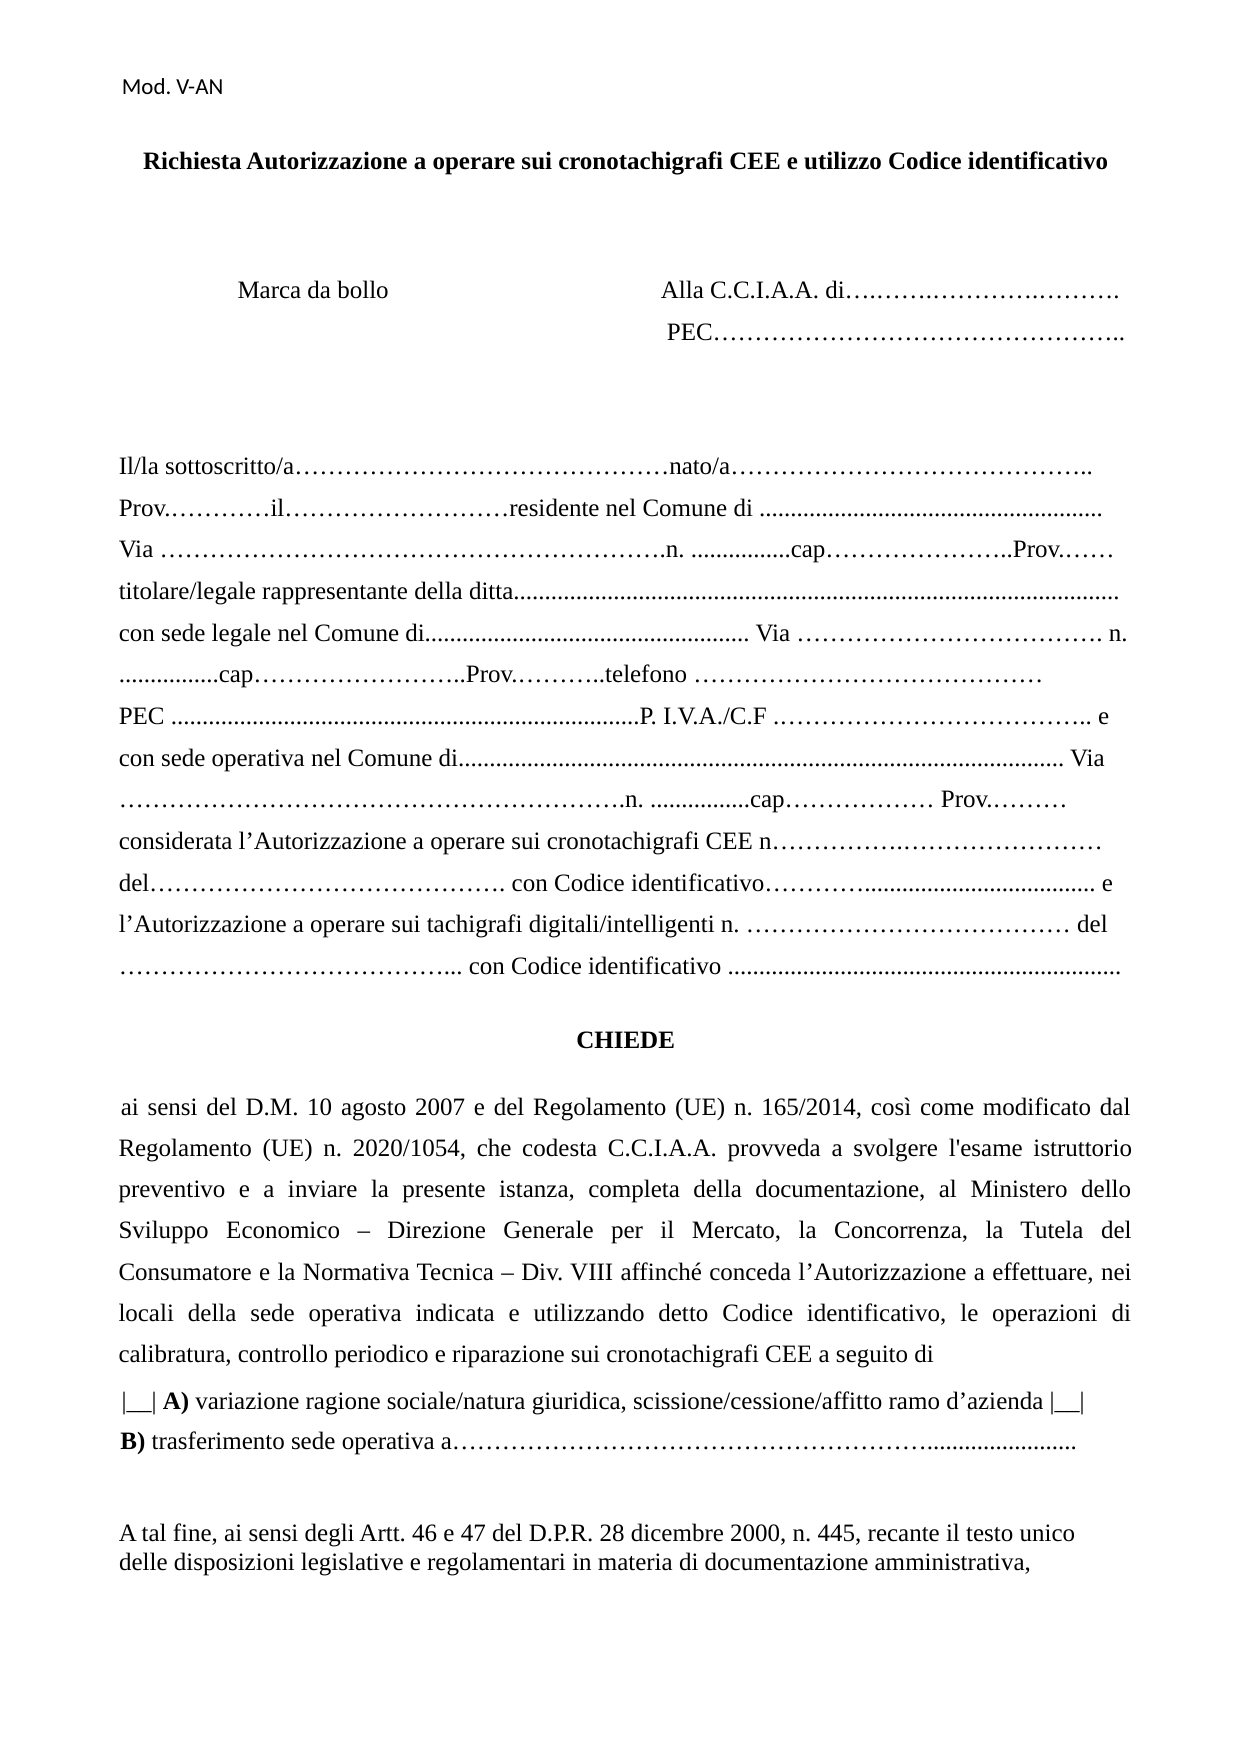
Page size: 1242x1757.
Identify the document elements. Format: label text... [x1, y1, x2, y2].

text |__| A) variazione ragione sociale/natura giuridica, scissione/cessione/affitto ramo d’azienda |__| B) trasferimento sede operativa a…………………………………………………........................ [120, 1386, 1093, 1455]
text PEC………………………………………….. [118, 317, 1125, 346]
text Il/la sottoscritto/a………………………………………nato/a…………………………………….. Prov.…………il………………………residente nel Comune di ....................................................... Via …………………………………………………….n. ................cap…………………..Prov.…… titolare/legale rappresentante della ditta................................................................................................. con sede legale nel Comune di.................................................... Via ………………………………. n. ................cap……………………..Prov.………..telefono …………………………………… PEC ...........................................................................P. I.V.A./C.F .……………………………….. e con sede operativa nel Comune di................................................................................................. Via …………………………………………………….n. ................cap……………… Prov.……… considerata l’Autorizzazione a operare sui cronotachigrafi CEE n…………….…………………… del……………………………………. con Codice identificativo…………..................................... e l’Autorizzazione a operare sui tachigrafi digitali/intelligenti n. ………………………………… del …………………………………... con Codice identificativo ............................................................... [118, 451, 1128, 980]
text delle disposizioni legislative e regolamentari in materia di documentazione amministrativa, [119, 1547, 1033, 1575]
text Richiesta Autorizzazione a operare sui cronotachigrafi CEE e utilizzo Codice identificativo [118, 146, 1133, 175]
text ai sensi del D.M. 10 agosto 2007 e del Regolamento (UE) n. 165/2014, così come modificato dal Regolamento (UE) n. 2020/1054, che codesta C.C.I.A.A. provveda a svolgere l'esame istruttorio preventivo e a inviare la presente istanza, completa della documentazione, al Ministero dello Sviluppo Economico – Direzione Generale per il Mercato, la Concorrenza, la Tutela del Consumatore e la Normativa Tecnica – Div. VIII affinché conceda l’Autorizzazione a effettuare, nei locali della sede operativa indicata e utilizzando detto Codice identificativo, le operazioni di calibratura, controllo periodico e riparazione sui cronotachigrafi CEE a seguito di [118, 1092, 1133, 1367]
text CHIEDE [118, 1026, 1133, 1054]
text Mod. V-AN [122, 72, 1133, 100]
text Marca da bollo Alla C.C.I.A.A. di….…….………….………. [237, 275, 1133, 304]
text A tal fine, ai sensi degli Artt. 46 e 47 del D.P.R. 28 dicembre 2000, n. 445, recante il testo unico [118, 1518, 1133, 1547]
